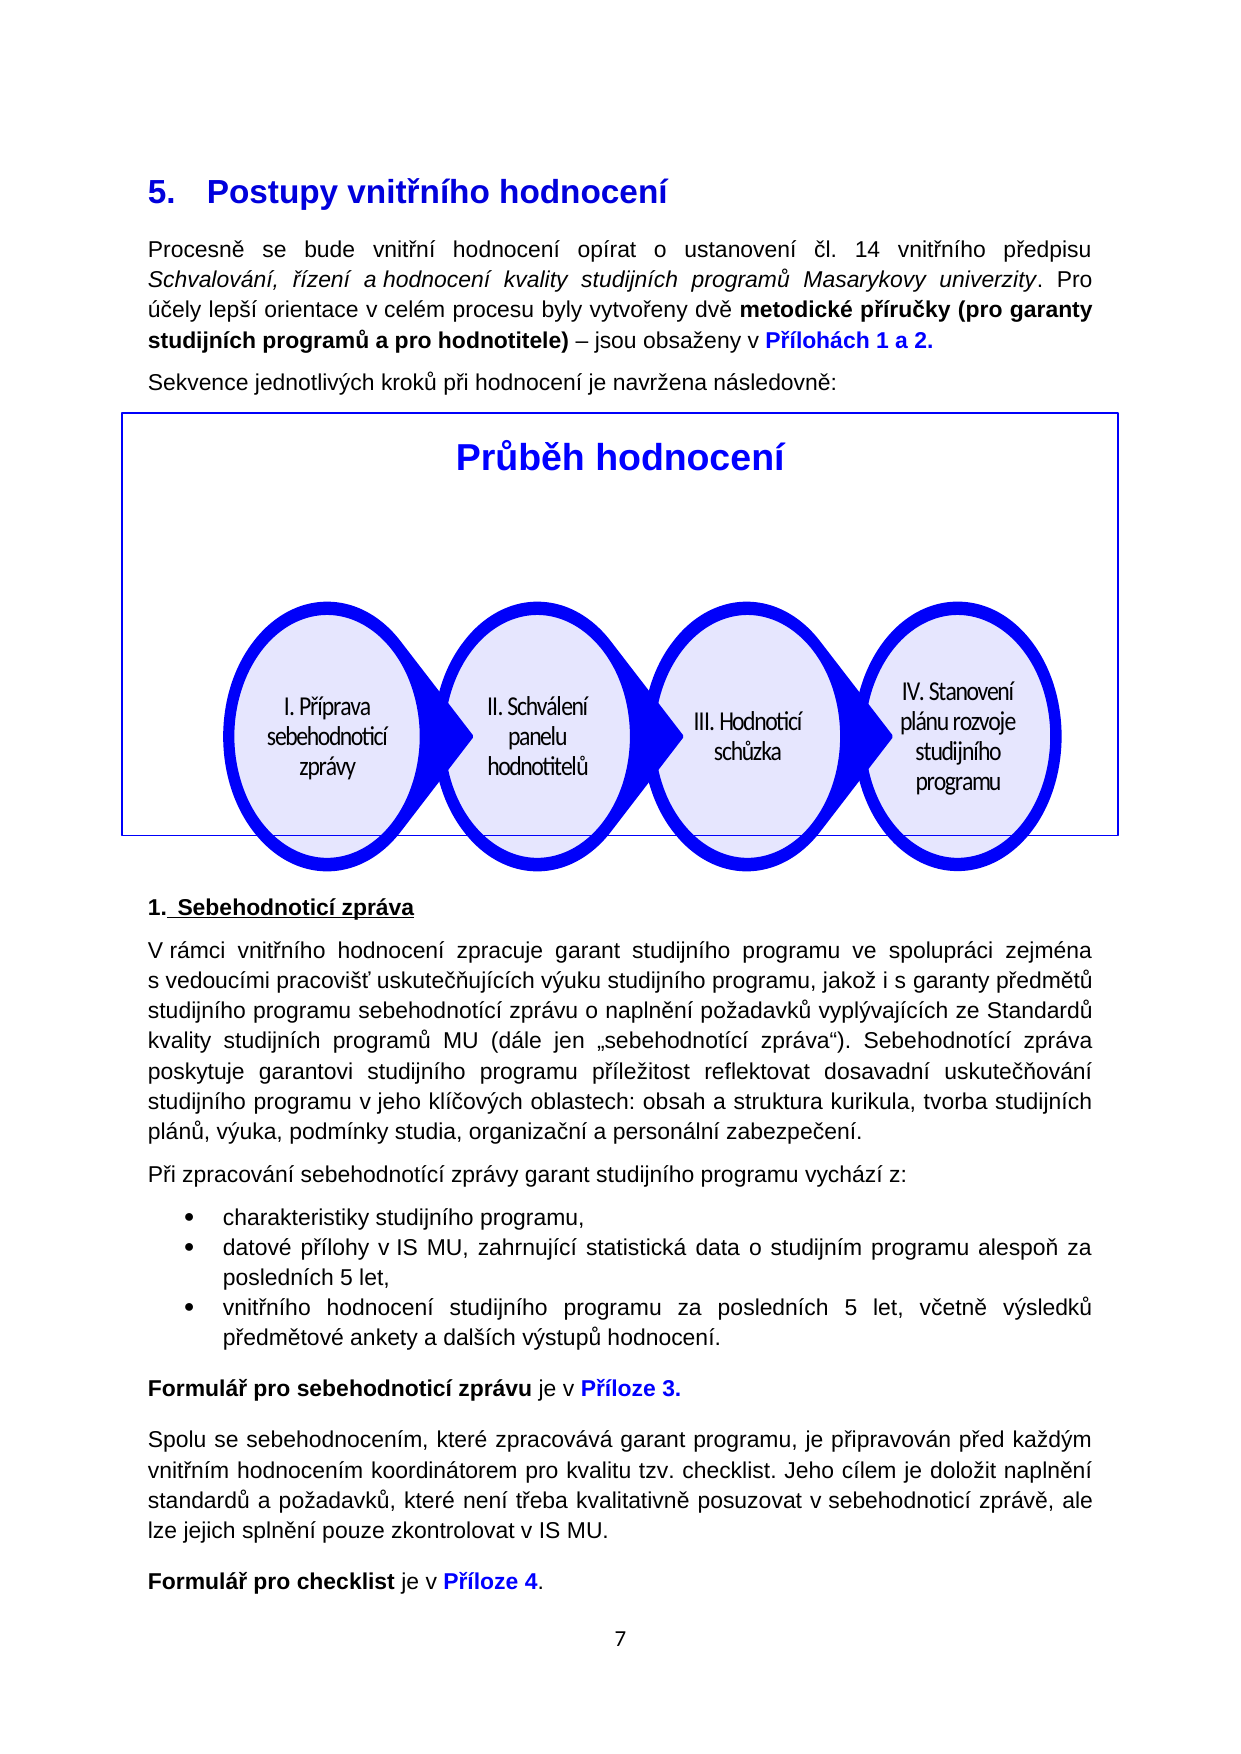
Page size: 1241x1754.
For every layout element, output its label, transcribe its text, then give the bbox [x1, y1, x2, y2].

text Při zpracování sebehodnotící zprávy garant studijního programu vychází z: [148, 1161, 1093, 1187]
list Sebehodnoticí zpráva [148, 455, 1093, 835]
text Formulář pro sebehodnoticí zprávu je v Příloze 3. [148, 1375, 1093, 1402]
text Procesně se bude vnitřní hodnocení opírat o ustanovení čl. 14 vnitřního předpisu Schvalování, řízení a hodnocení kvality studijních programů Masarykovy univerzity. Pro účely lepší orientace v celém procesu byly vytvořeny dvě metodické příručky (pro garanty studijních programů a pro hodnotitele) – jsou obsaženy v Přílohách 1 a 2. [148, 236, 1093, 353]
subtitle Postupy vnitřního hodnocení [148, 173, 1093, 211]
list vnitřního hodnocení studijního programu za posledních 5 let, včetně výsledků předmětové ankety a dalších výstupů hodnocení. [185, 1294, 1093, 1351]
text Spolu se sebehodnocením, které zpracovává garant programu, je připravován před každým vnitřním hodnocením koordinátorem pro kvalitu tzv. checklist. Jeho cílem je doložit naplnění standardů a požadavků, které není třeba kvalitativně posuzovat v sebehodnoticí zprávě, ale lze jejich splnění pouze zkontrolovat v IS MU. [148, 1426, 1093, 1543]
text V rámci vnitřního hodnocení zpracuje garant studijního programu ve spolupráci zejména s vedoucími pracovišť uskutečňujících výuku studijního programu, jakož i s garanty předmětů studijního programu sebehodnotící zprávu o naplnění požadavků vyplývajících ze Standardů kvality studijních programů MU (dále jen „sebehodnotící zpráva“). Sebehodnotící zpráva poskytuje garantovi studijního programu příležitost reflektovat dosavadní uskutečňování studijního programu v jeho klíčových oblastech: obsah a struktura kurikula, tvorba studijních plánů, výuka, podmínky studia, organizační a personální zabezpečení. [148, 937, 1093, 1144]
list charakteristiky studijního programu, [185, 1203, 1093, 1230]
text Sekvence jednotlivých kroků při hodnocení je navržena následovně: [148, 369, 1093, 396]
list datové přílohy v IS MU, zahrnující statistická data o studijním programu alespoň za posledních 5 let, [185, 1234, 1093, 1290]
list Sebehodnoticí zpráva [148, 836, 1093, 921]
text Formulář pro checklist je v Příloze 4. [148, 1568, 1093, 1594]
